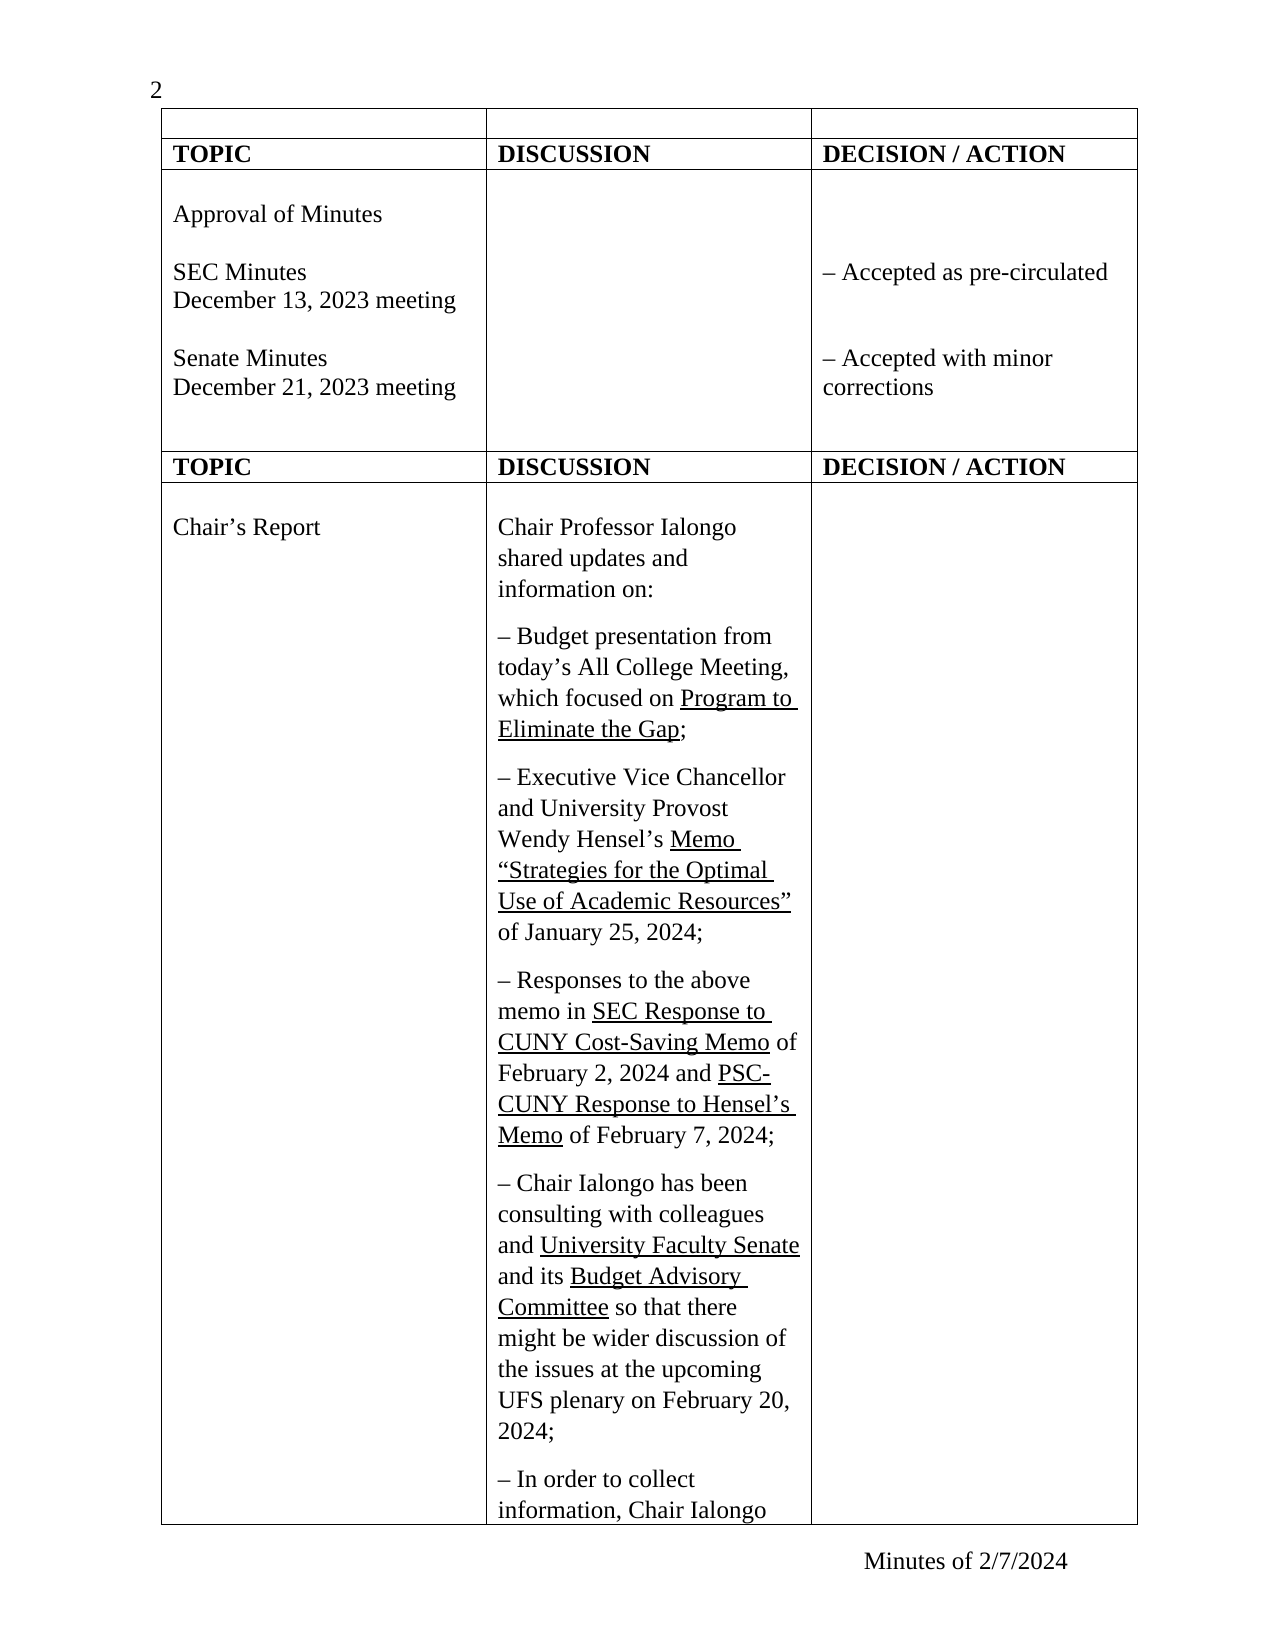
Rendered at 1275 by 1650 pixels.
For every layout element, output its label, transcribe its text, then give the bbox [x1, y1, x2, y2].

table_cell [487, 170, 811, 451]
table_cell DISCUSSION [487, 452, 811, 482]
table_cell Chair’s Report [162, 483, 486, 1524]
table_cell DISCUSSION [487, 139, 811, 169]
table_cell – Accepted as pre-circulated – Accepted with minor corrections [812, 170, 1137, 451]
table_cell Approval of Minutes SEC Minutes December 13, 2023 meeting Senate Minutes December 21, 2023 meeting [162, 170, 486, 451]
table_cell TOPIC [162, 452, 486, 482]
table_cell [487, 109, 811, 138]
table_cell DECISION / ACTION [812, 452, 1137, 482]
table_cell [487, 483, 811, 1524]
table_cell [812, 109, 1137, 138]
table_cell TOPIC [162, 139, 486, 169]
table_cell [812, 483, 1137, 1524]
table_cell DECISION / ACTION [812, 139, 1137, 169]
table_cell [162, 109, 486, 138]
